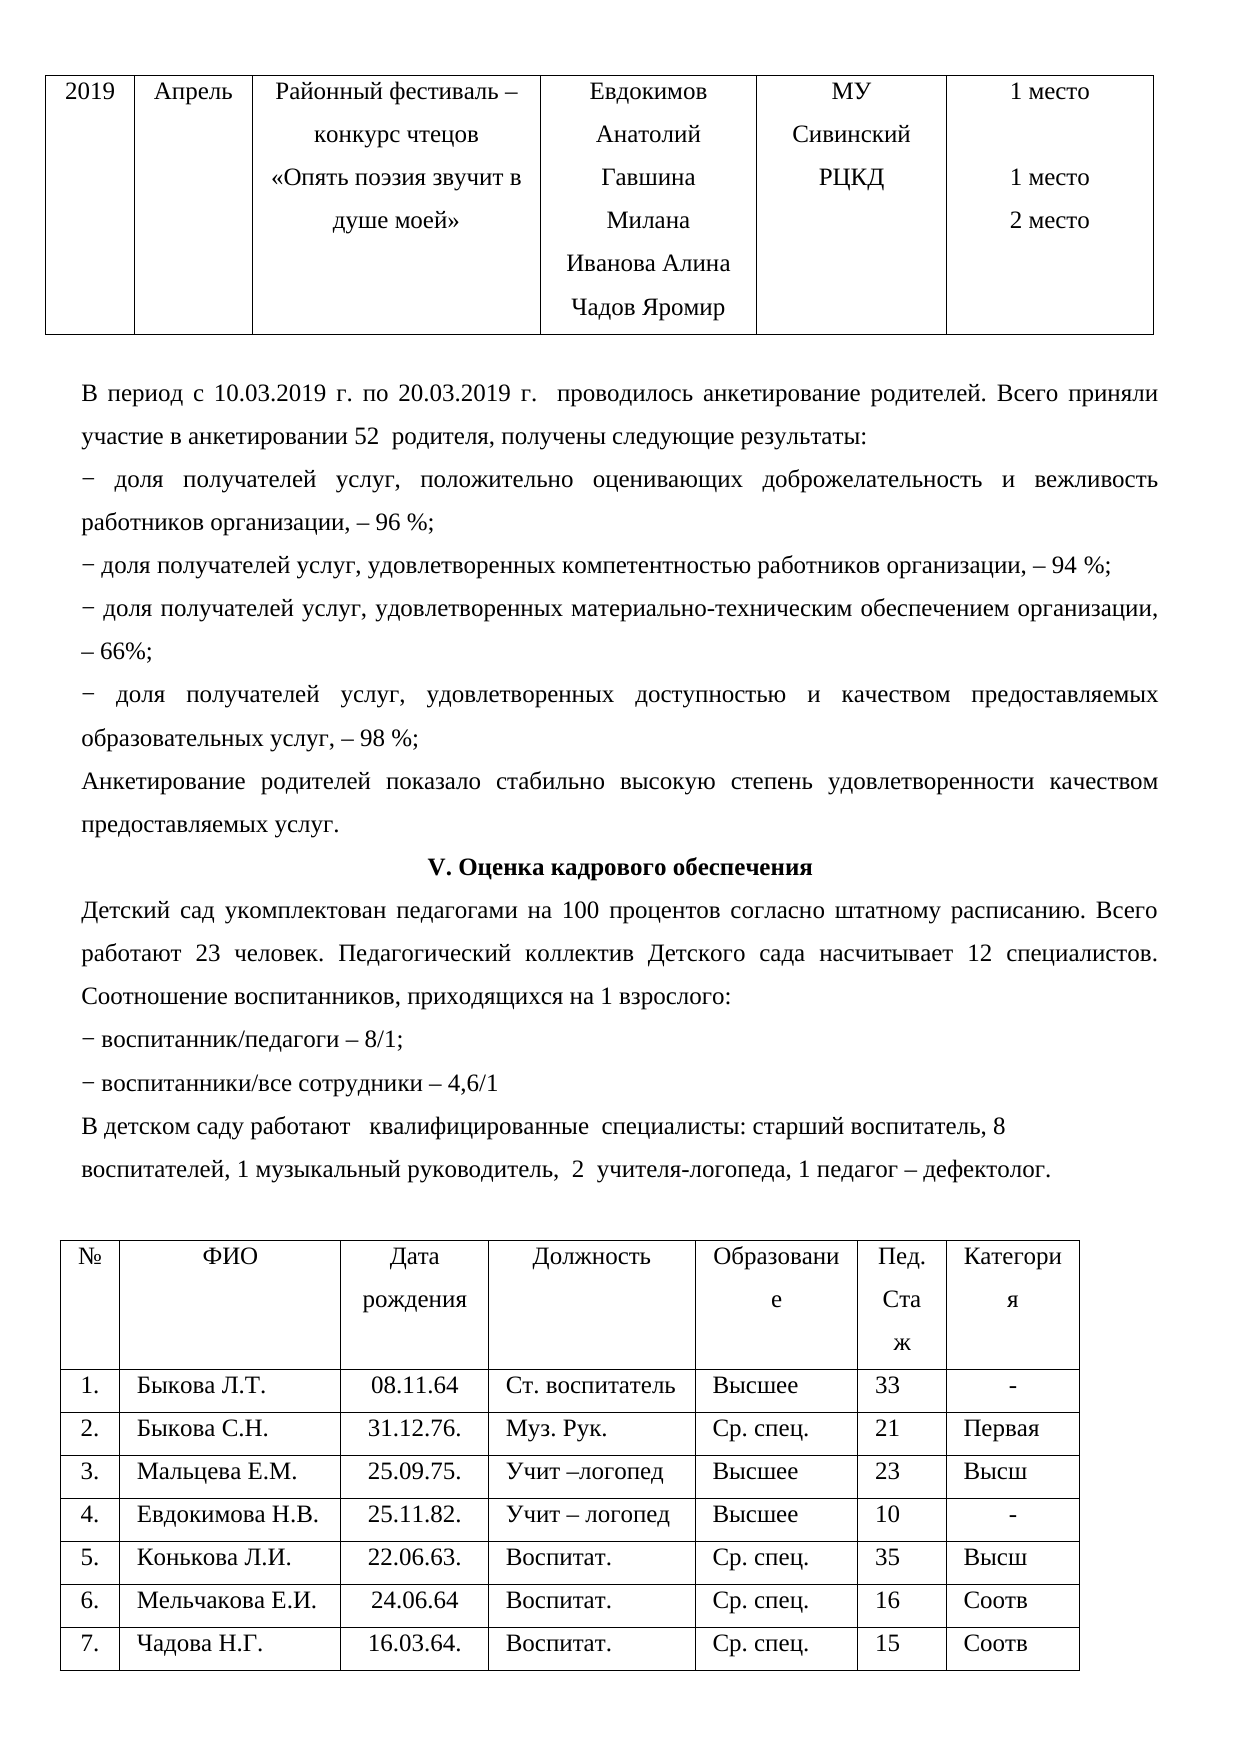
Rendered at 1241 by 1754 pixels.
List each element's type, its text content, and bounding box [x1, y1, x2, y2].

table_cell Воспитат. [489, 1628, 695, 1670]
table_cell Ср. спец. [696, 1628, 857, 1670]
table_cell 1. [61, 1370, 119, 1412]
table_cell Ст. воспитатель [489, 1370, 695, 1412]
table_cell 24.06.64 [341, 1585, 488, 1627]
text V. Оценка кадрового обеспечения [81, 852, 1159, 881]
text − доля получателей услуг, положительно оценивающих доброжелательность и вежливость работников организации, – 96 %; [81, 464, 1159, 536]
table_cell Первая [947, 1413, 1079, 1455]
table_cell Ср. спец. [696, 1585, 857, 1627]
table_header № [61, 1241, 119, 1369]
table_cell 08.11.64 [341, 1370, 488, 1412]
table_header ФИО [120, 1241, 340, 1369]
table_cell 7. [61, 1628, 119, 1670]
table_cell Муз. Рук. [489, 1413, 695, 1455]
table_cell Высшее [696, 1456, 857, 1498]
table_header Категория [947, 1241, 1079, 1369]
table_cell 3. [61, 1456, 119, 1498]
text − доля получателей услуг, удовлетворенных компетентностью работников организации, – 94 %; [81, 550, 1159, 579]
table_cell Евдокимова Н.В. [120, 1499, 340, 1541]
table_cell - [947, 1499, 1079, 1541]
table_cell 31.12.76. [341, 1413, 488, 1455]
table_cell 16 [858, 1585, 946, 1627]
text Анкетирование родителей показало стабильно высокую степень удовлетворенности качеством предоставляемых услуг. [81, 766, 1159, 838]
table_cell Районный фестиваль – конкурс чтецов «Опять поэзия звучит в душе моей» [253, 76, 540, 333]
text В период с 10.03.2019 г. по 20.03.2019 г. проводилось анкетирование родителей. Всего приняли участие в анкетировании 52 родителя, получены следующие результаты: [81, 378, 1159, 449]
table_header Пед. Стаж [858, 1241, 946, 1369]
table_cell 16.03.64. [341, 1628, 488, 1670]
table_cell 33 [858, 1370, 946, 1412]
table_cell Воспитат. [489, 1542, 695, 1584]
table_cell 23 [858, 1456, 946, 1498]
table_cell Быкова С.Н. [120, 1413, 340, 1455]
table_cell 22.06.63. [341, 1542, 488, 1584]
table_cell Конькова Л.И. [120, 1542, 340, 1584]
table_cell Ср. спец. [696, 1413, 857, 1455]
table_cell Евдокимов Анатолий Гавшина Милана Иванова Алина Чадов Яромир [541, 76, 756, 333]
table_header Образование [696, 1241, 857, 1369]
text В детском саду работают квалифицированные специалисты: старший воспитатель, 8 воспитателей, 1 музыкальный руководитель, 2 учителя-логопеда, 1 педагог – дефектолог. [81, 1111, 1159, 1183]
table_cell Высшее [696, 1499, 857, 1541]
text − воспитанник/педагоги – 8/1; [81, 1024, 1159, 1053]
table_header Должность [489, 1241, 695, 1369]
table_cell 21 [858, 1413, 946, 1455]
table_cell Воспитат. [489, 1585, 695, 1627]
table_cell 25.09.75. [341, 1456, 488, 1498]
table_cell 2019 [46, 76, 134, 333]
table_cell 6. [61, 1585, 119, 1627]
text − доля получателей услуг, удовлетворенных материально-техническим обеспечением организации, – 66%; [81, 593, 1159, 665]
table_cell Соотв [947, 1628, 1079, 1670]
table_cell Мельчакова Е.И. [120, 1585, 340, 1627]
table_cell 25.11.82. [341, 1499, 488, 1541]
table_cell 35 [858, 1542, 946, 1584]
table_cell 5. [61, 1542, 119, 1584]
table_cell Высшее [696, 1370, 857, 1412]
text Детский сад укомплектован педагогами на 100 процентов согласно штатному расписанию. Всего работают 23 человек. Педагогический коллектив Детского сада насчитывает 12 специалистов. Соотношение воспитанников, приходящихся на 1 взрослого: [81, 895, 1159, 1010]
table_cell 4. [61, 1499, 119, 1541]
text − доля получателей услуг, удовлетворенных доступностью и качеством предоставляемых образовательных услуг, – 98 %; [81, 679, 1159, 751]
table_cell 1 место 1 место 2 место [947, 76, 1153, 333]
text − воспитанники/все сотрудники – 4,6/1 [81, 1068, 1159, 1096]
table_header Дата рождения [341, 1241, 488, 1369]
table_cell Чадова Н.Г. [120, 1628, 340, 1670]
table_cell Соотв [947, 1585, 1079, 1627]
table_cell - [947, 1370, 1079, 1412]
table_cell Учит – логопед [489, 1499, 695, 1541]
table_cell Высш [947, 1542, 1079, 1584]
table_cell Учит –логопед [489, 1456, 695, 1498]
table_cell Апрель [135, 76, 252, 333]
table_cell Ср. спец. [696, 1542, 857, 1584]
table_cell Быкова Л.Т. [120, 1370, 340, 1412]
table_cell 15 [858, 1628, 946, 1670]
table_cell 2. [61, 1413, 119, 1455]
table_cell 10 [858, 1499, 946, 1541]
table_cell МУ Сивинский РЦКД [757, 76, 946, 333]
table_cell Мальцева Е.М. [120, 1456, 340, 1498]
table_cell Высш [947, 1456, 1079, 1498]
